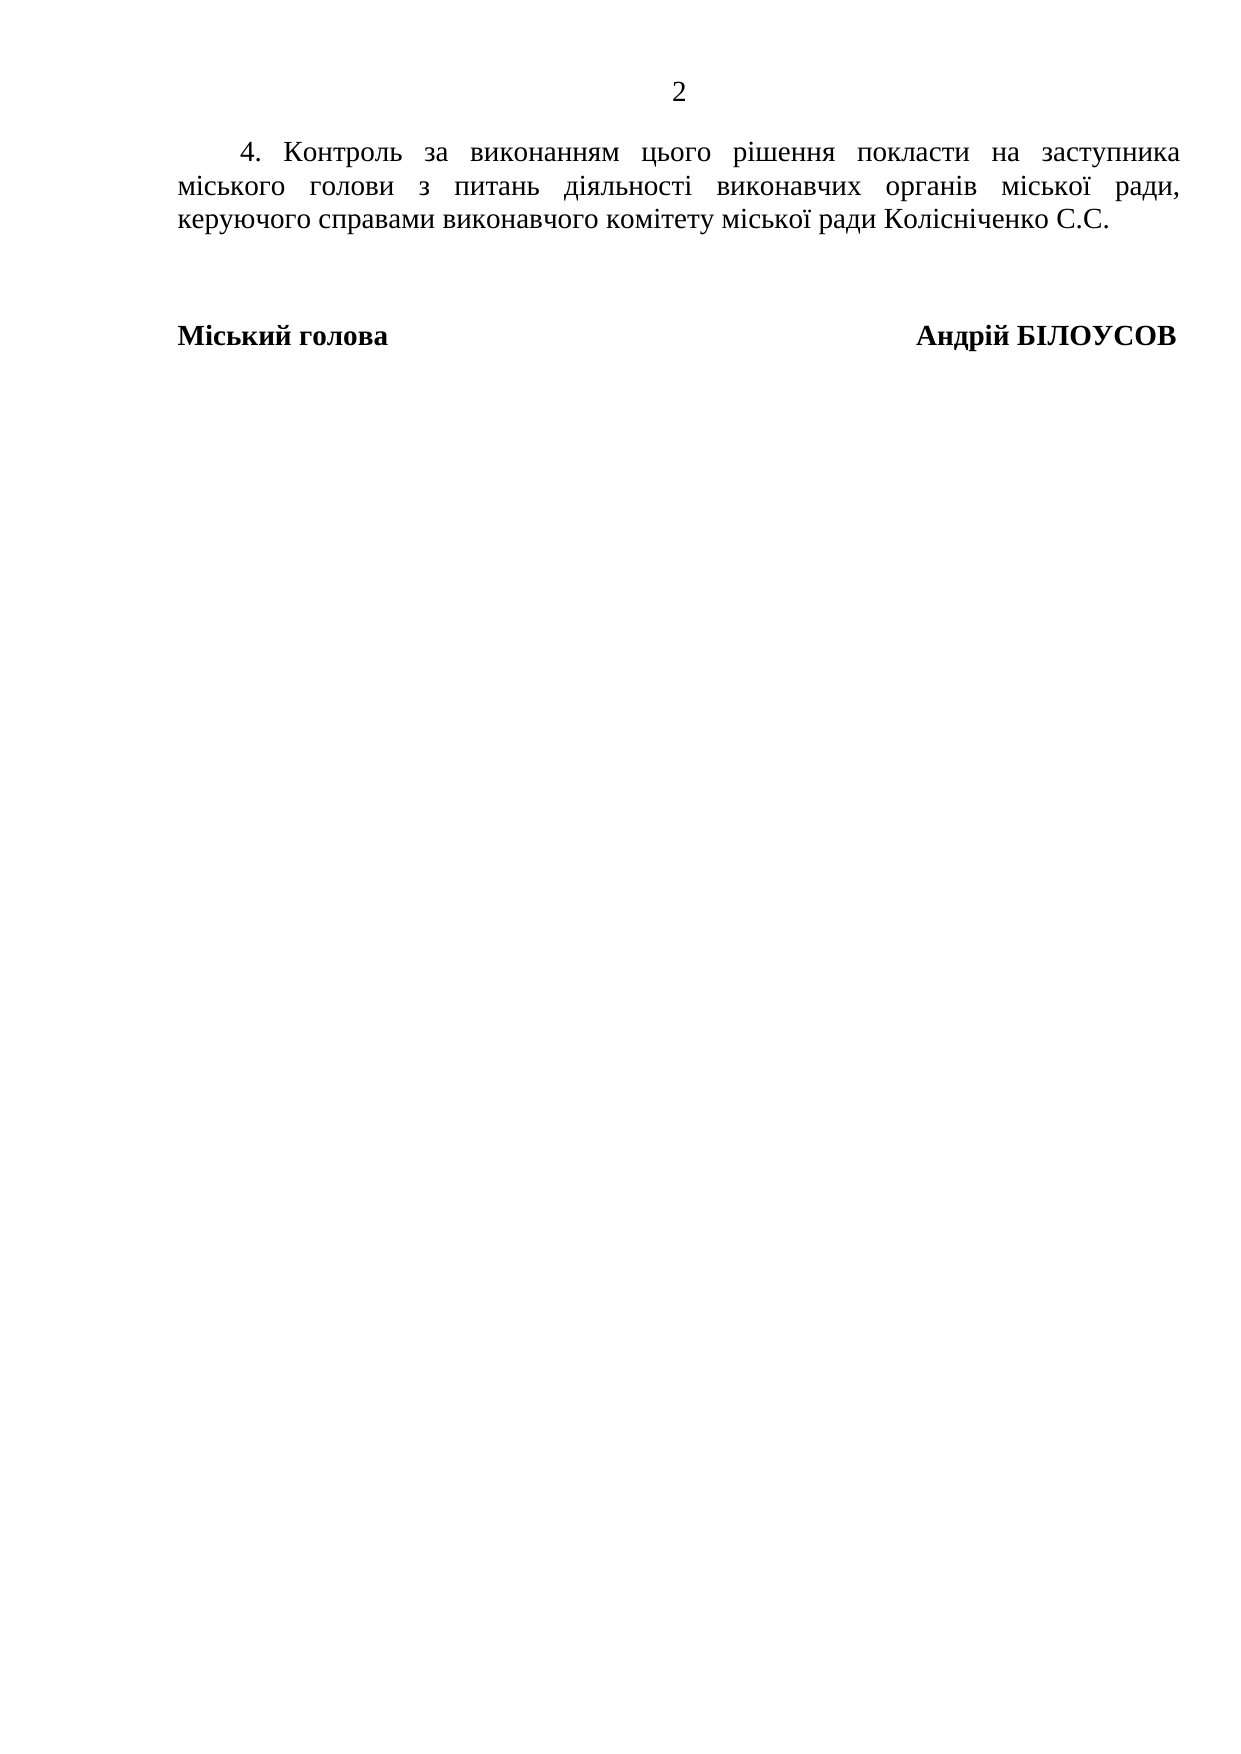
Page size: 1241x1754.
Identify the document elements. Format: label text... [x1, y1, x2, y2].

text Міський голова Андрій БІЛОУСОВ [177, 318, 1181, 352]
text 4. Контроль за виконанням цього рішення покласти на заступника міського голови з питань діяльності виконавчих органів міської ради, керуючого справами виконавчого комітету міської ради Колісніченко С.С. [177, 134, 1181, 235]
